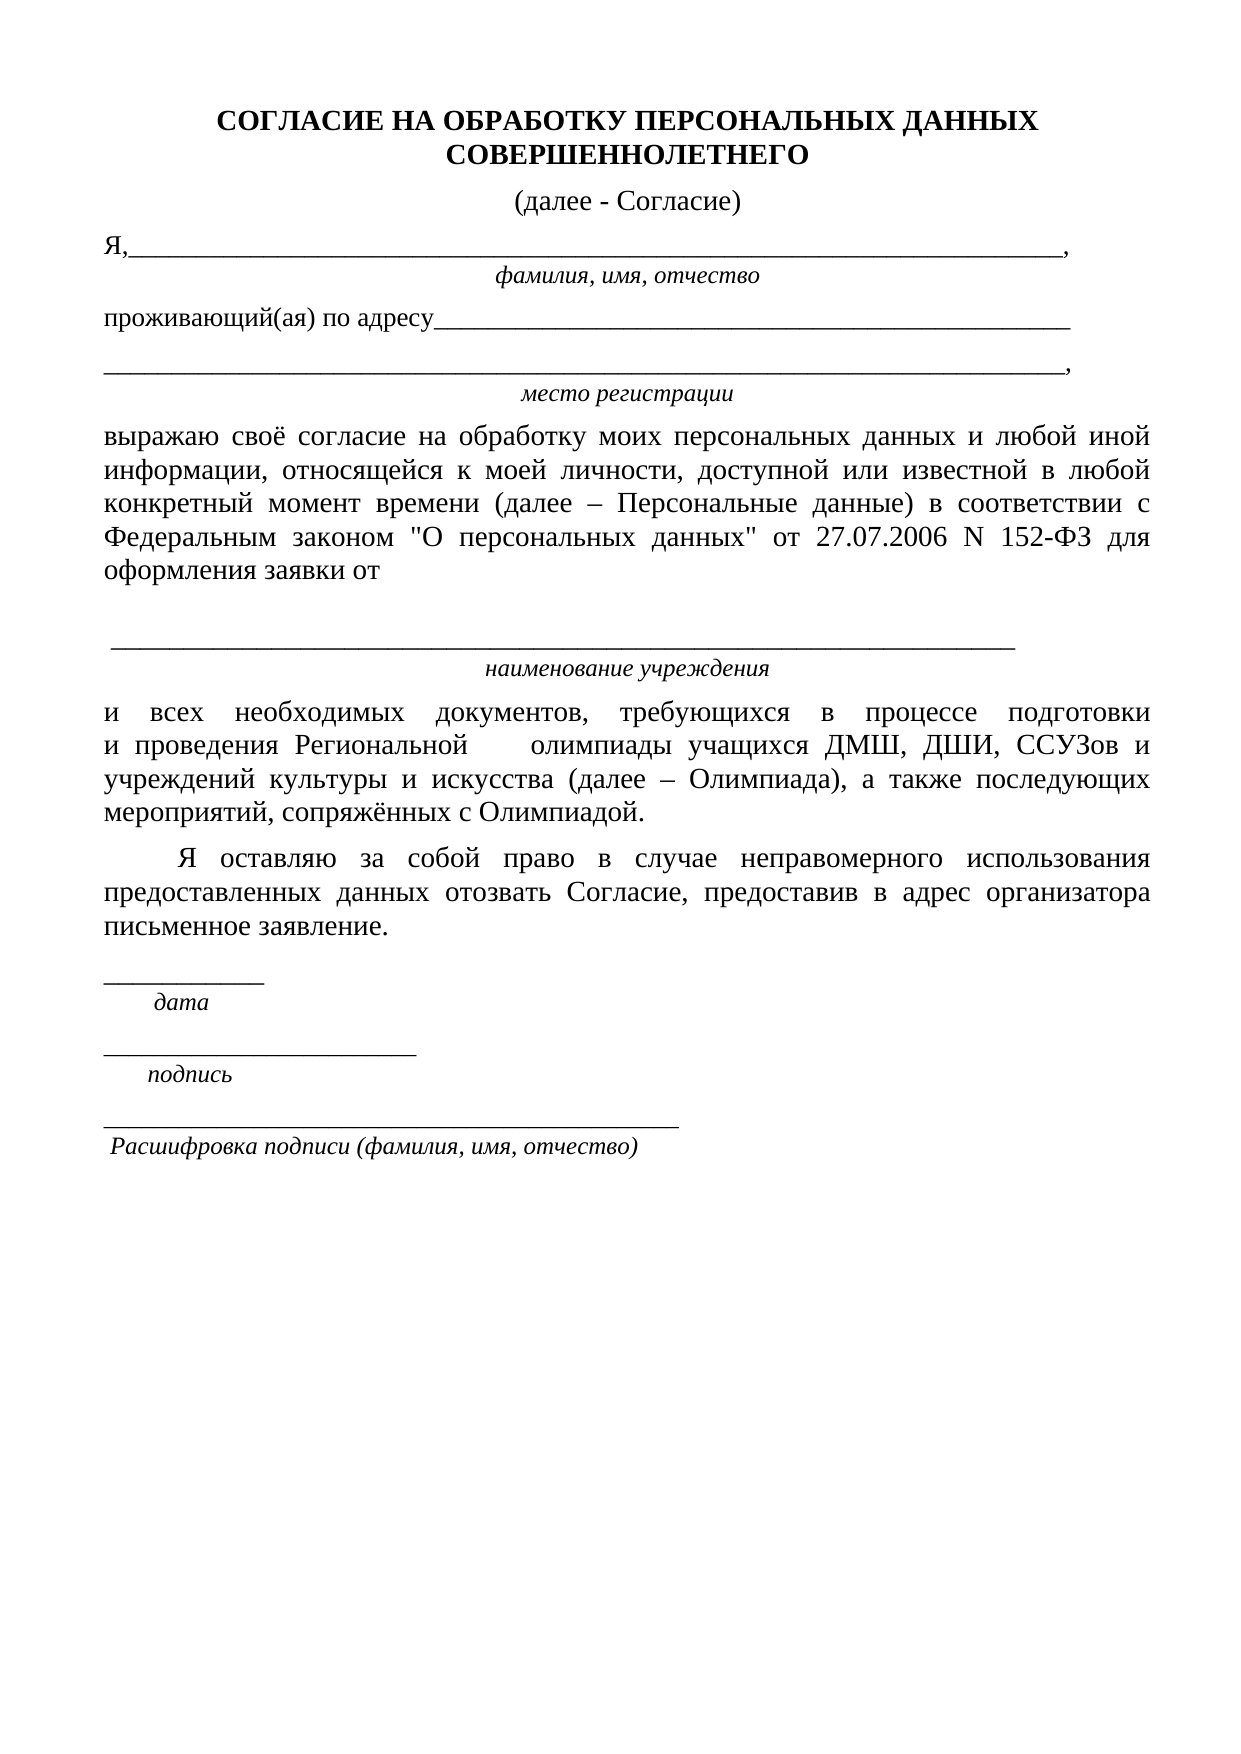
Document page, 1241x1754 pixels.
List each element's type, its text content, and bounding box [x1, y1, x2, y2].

text место регистрации [103, 378, 1152, 406]
text наименование учреждения [103, 653, 1152, 682]
text ______________________________________________________________ [103, 619, 1152, 653]
text ___________ [103, 954, 1152, 987]
text и всех необходимых документов, требующихся в процессе подготовки и проведения Региональной олимпиады учащихся ДМШ, ДШИ, ССУЗов и учреждений культуры и искусства (далее – Олимпиада), а также последующих мероприятий, сопряжённых с Олимпиадой. [103, 694, 1152, 828]
text (далее - Согласие) [103, 183, 1152, 217]
text дата [103, 987, 1152, 1016]
text выражаю своё согласие на обработку моих персональных данных и любой иной информации, относящейся к моей личности, доступной или известной в любой конкретный момент времени (далее – Персональные данные) в соответствии с Федеральным законом "О персональных данных" от 27.07.2006 N 152-ФЗ для оформления заявки от [103, 418, 1152, 586]
text Я,_____________________________________________________________________, [103, 229, 1152, 260]
text подпись [103, 1059, 1152, 1088]
text _________________________ [103, 1030, 1152, 1059]
text Я оставляю за собой право в случае неправомерного использования предоставленных данных отозвать Согласие, предоставив в адрес организатора письменное заявление. [103, 841, 1152, 941]
text _______________________________________________________________________, [103, 346, 1152, 378]
text проживающий(ая) по адресу_______________________________________________ [103, 301, 1152, 332]
text фамилия, имя, отчество [103, 260, 1152, 289]
text ______________________________________________ [103, 1102, 1152, 1131]
text СОГЛАСИЕ НА ОБРАБОТКУ ПЕРСОНАЛЬНЫХ ДАННЫХ СОВЕРШЕННОЛЕТНЕГО [103, 103, 1152, 171]
text Расшифровка подписи (фамилия, имя, отчество) [103, 1131, 1152, 1160]
